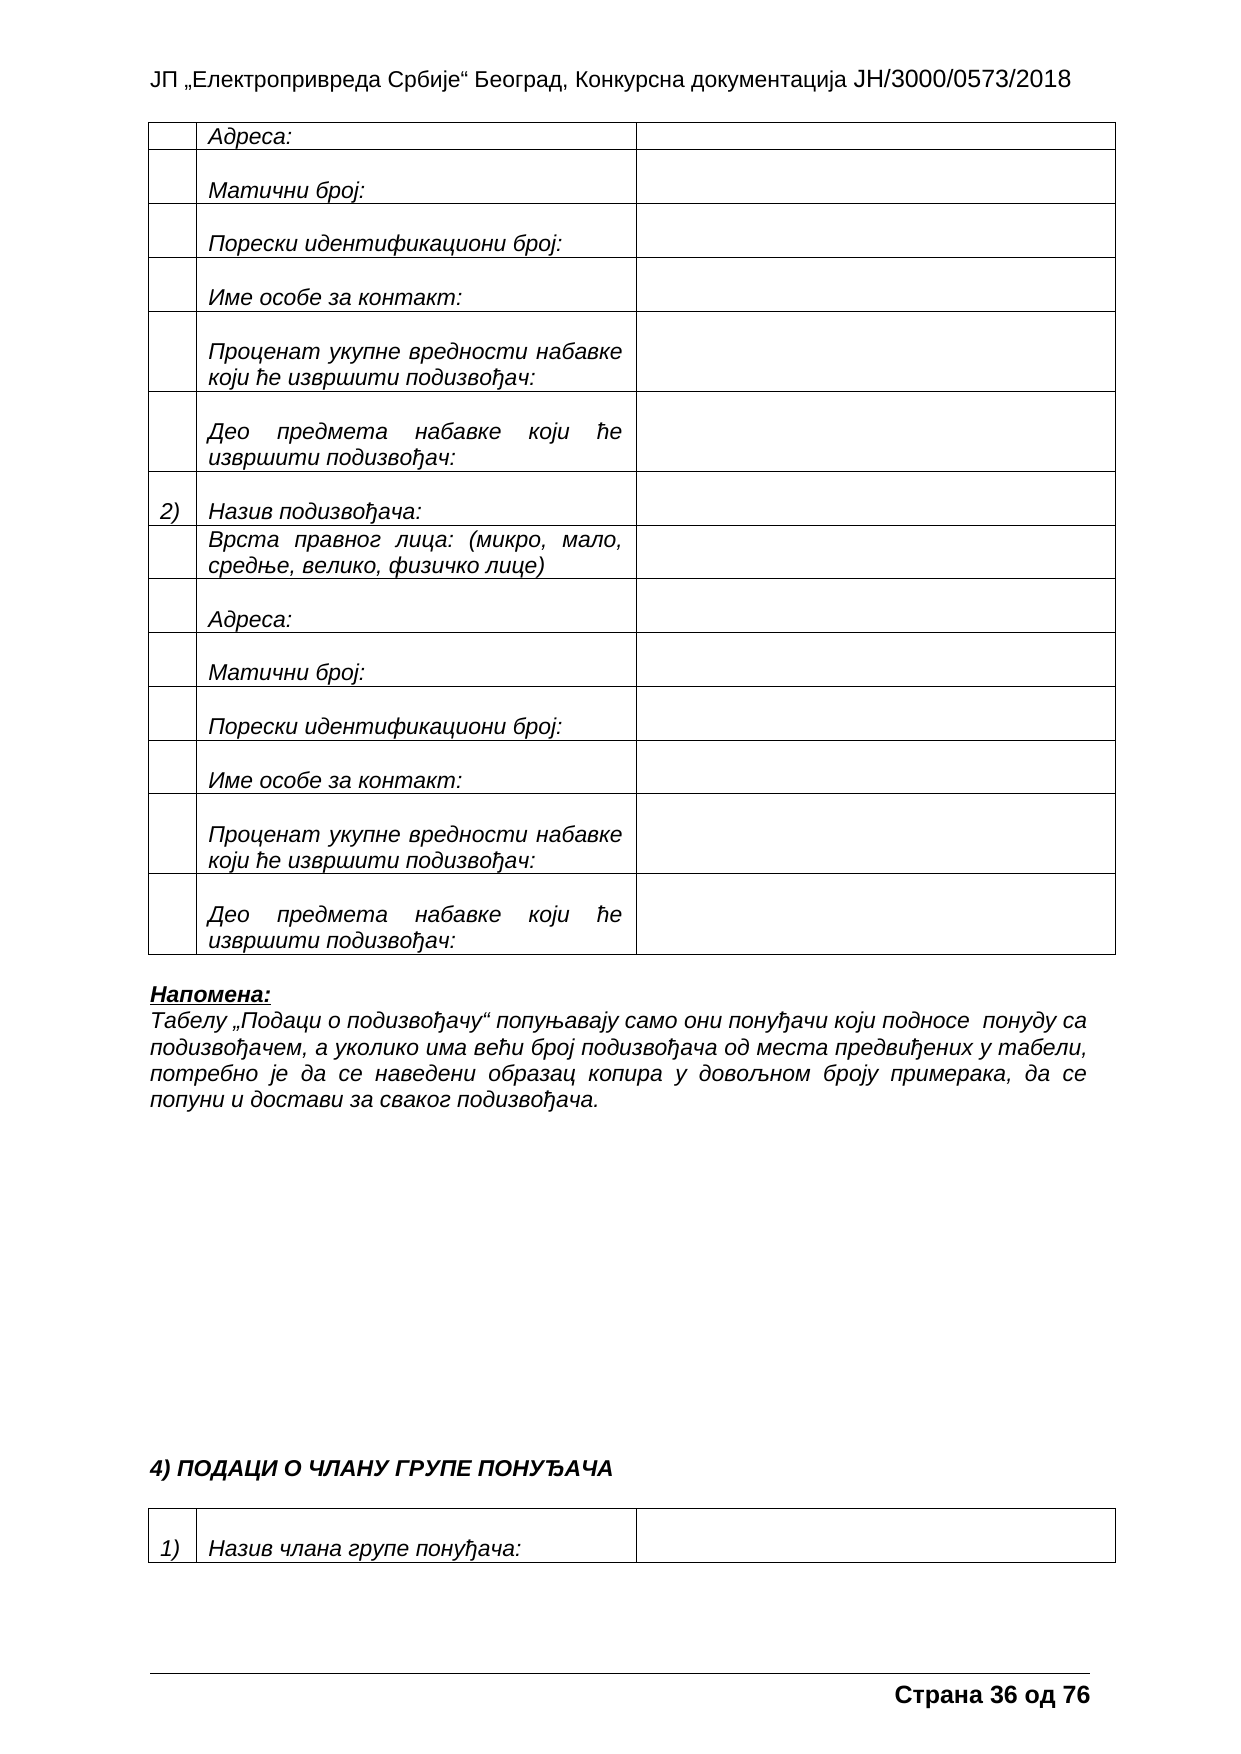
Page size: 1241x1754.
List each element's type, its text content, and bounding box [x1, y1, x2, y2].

table_cell [637, 204, 1115, 257]
table_cell [637, 472, 1115, 524]
table_cell [637, 794, 1115, 873]
table_cell Матични број: [197, 150, 636, 203]
table_cell [637, 392, 1115, 471]
text Табелу „Подаци о подизвођачу“ попуњавају само они понуђачи који подносе понуду са подизвођачем, а уколико има већи број подизвођача од места предвиђених у табели, потребно је да се наведени образац копира у довољном броју примерака, да се попуни и достави за сваког подизвођача. [150, 1007, 1090, 1113]
table_cell [149, 204, 196, 257]
table_cell Врста правног лица: (микро, мало, средње, велико, физичко лице) [197, 526, 636, 578]
table_cell [149, 741, 196, 793]
table_cell [149, 392, 196, 471]
table_cell [149, 526, 196, 578]
table_cell [149, 687, 196, 739]
table_cell [149, 579, 196, 632]
table_cell [637, 633, 1115, 686]
table_cell Име особе за контакт: [197, 741, 636, 793]
table_cell Адреса: [197, 123, 636, 149]
table_cell Порески идентификациони број: [197, 687, 636, 739]
table_cell [637, 579, 1115, 632]
table_cell Део предмета набавке који ће извршити подизвођач: [197, 392, 636, 471]
table_cell Део предмета набавке који ће извршити подизвођач: [197, 874, 636, 953]
table_cell [149, 794, 196, 873]
table_cell [637, 312, 1115, 391]
table_cell Порески идентификациони број: [197, 204, 636, 257]
table_cell [637, 741, 1115, 793]
table_header Назив члана групе понуђача: [197, 1509, 636, 1562]
text Напомена: [150, 981, 1090, 1007]
table_cell Адреса: [197, 579, 636, 632]
table_cell Име особе за контакт: [197, 258, 636, 311]
table_cell [637, 874, 1115, 953]
table_cell [149, 312, 196, 391]
table_cell [637, 150, 1115, 203]
table_cell [149, 150, 196, 203]
table_cell [637, 123, 1115, 149]
table_header [637, 1509, 1115, 1562]
table_cell Проценат укупне вредности набавке који ће извршити подизвођач: [197, 312, 636, 391]
table_cell [149, 874, 196, 953]
table_cell [149, 633, 196, 686]
table_cell [637, 258, 1115, 311]
table_cell [149, 123, 196, 149]
table_header 1) [149, 1509, 196, 1562]
table_cell Проценат укупне вредности набавке који ће извршити подизвођач: [197, 794, 636, 873]
table_cell Матични број: [197, 633, 636, 686]
table_cell 2) [149, 472, 196, 524]
text 4) ПОДАЦИ О ЧЛАНУ ГРУПЕ ПОНУЂАЧА [150, 1455, 1090, 1482]
table_cell [637, 687, 1115, 739]
table_cell [149, 258, 196, 311]
table_cell Назив подизвођача: [197, 472, 636, 524]
table_cell [637, 526, 1115, 578]
